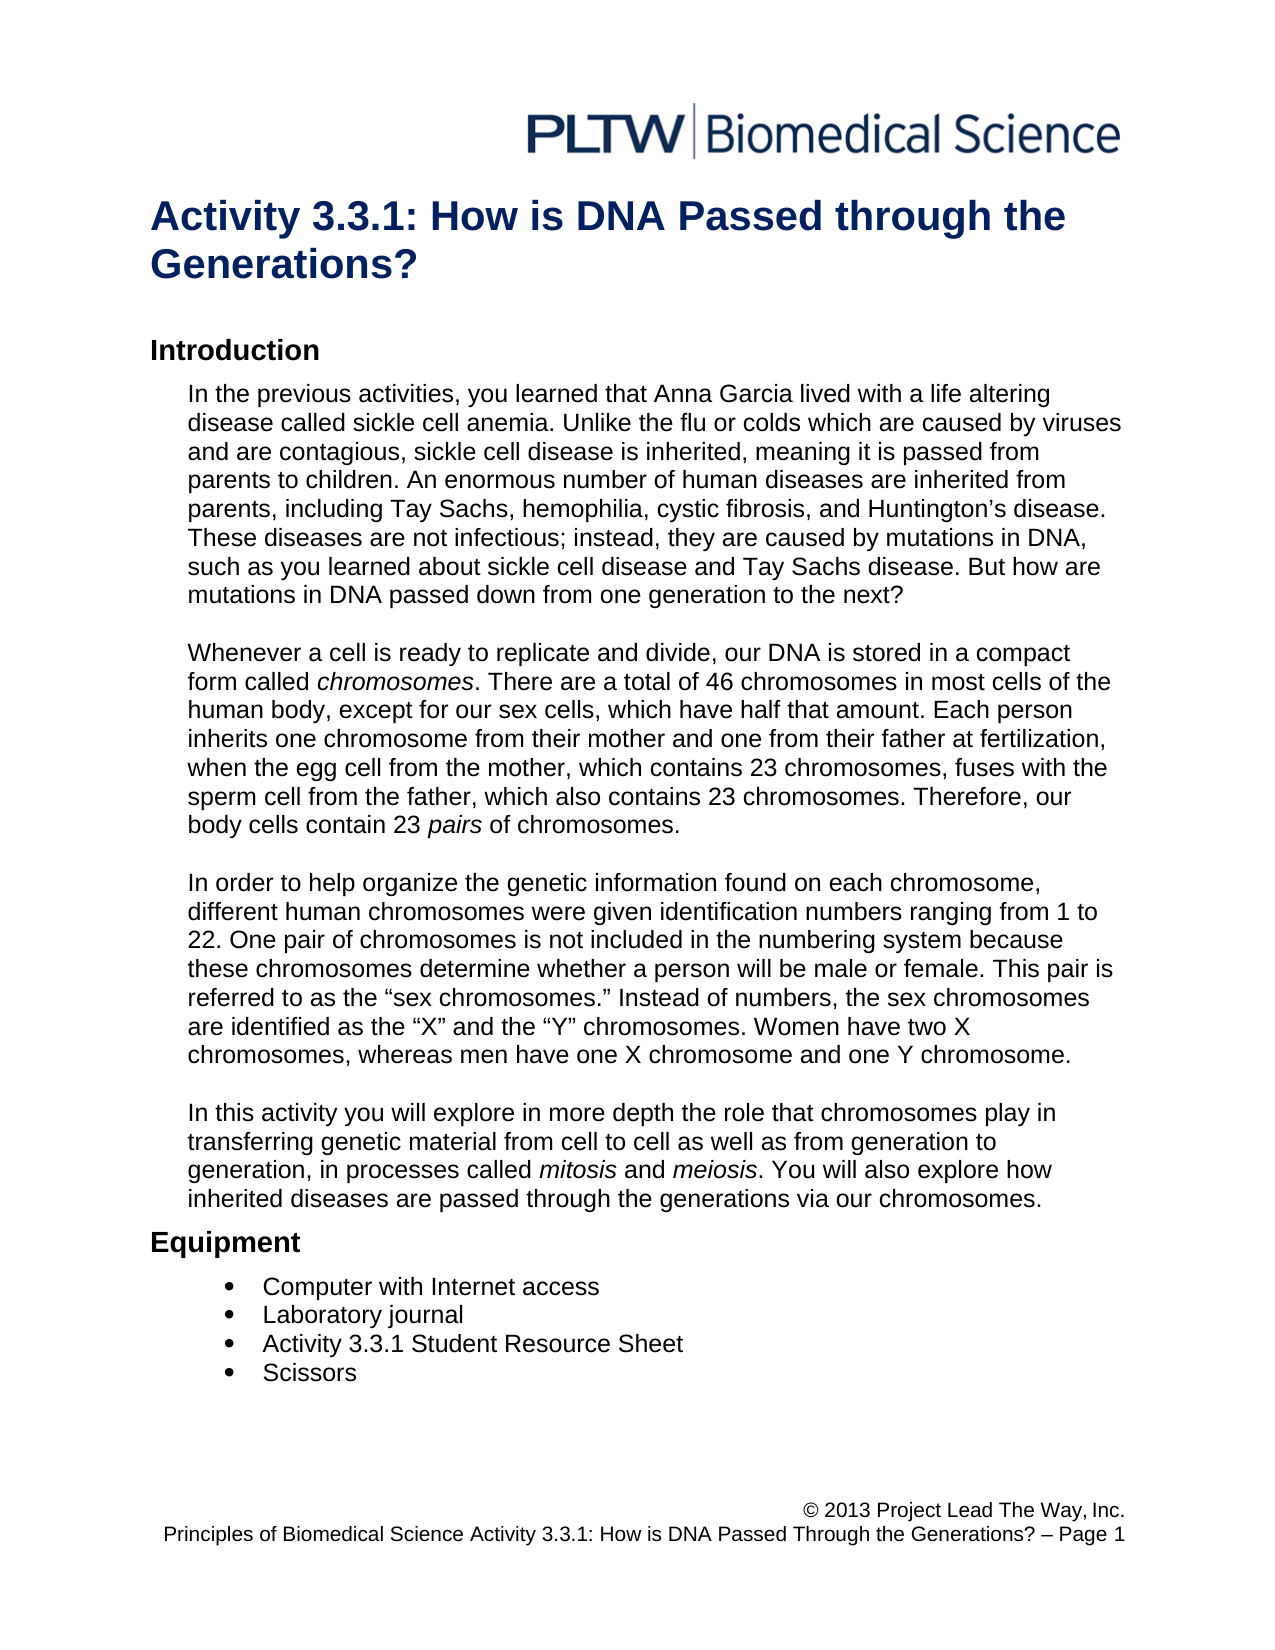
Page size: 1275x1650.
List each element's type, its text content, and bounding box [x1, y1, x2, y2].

text Introduction [150, 333, 1125, 367]
text Activity 3.3.1: How is DNA Passed through the Generations? [150, 191, 1125, 287]
text In order to help organize the genetic information found on each chromosome, different human chromosomes were given identification numbers ranging from 1 to 22. One pair of chromosomes is not included in the numbering system because these chromosomes determine whether a person will be male or female. This pair is referred to as the “sex chromosomes.” Instead of numbers, the sex chromosomes are identified as the “X” and the “Y” chromosomes. Women have two X chromosomes, whereas men have one X chromosome and one Y chromosome. [187, 868, 1125, 1069]
list Computer with Internet access [225, 1271, 1125, 1300]
text In the previous activities, you learned that Anna Garcia lived with a life altering disease called sickle cell anemia. Unlike the flu or colds which are caused by viruses and are contagious, sickle cell disease is inherited, meaning it is passed from parents to children. An enormous number of human diseases are inherited from parents, including Tay Sachs, hemophilia, cystic fibrosis, and Huntington’s disease. These diseases are not infectious; instead, they are caused by mutations in DNA, such as you learned about sickle cell disease and Tay Sachs disease. But how are mutations in DNA passed down from one generation to the next? [187, 379, 1125, 609]
text In this activity you will explore in more depth the role that chromosomes play in transferring genetic material from cell to cell as well as from generation to generation, in processes called mitosis and meiosis. You will also explore how inherited diseases are passed through the generations via our chromosomes. [187, 1098, 1125, 1213]
picture [520, 103, 1125, 179]
list Activity 3.3.1 Student Resource Sheet [225, 1329, 1125, 1358]
text Whenever a cell is ready to replicate and divide, our DNA is stored in a compact form called chromosomes. There are a total of 46 chromosomes in most cells of the human body, except for our sex cells, which have half that amount. Each person inherits one chromosome from their mother and one from their father at fertilization, when the egg cell from the mother, which contains 23 chromosomes, fuses with the sperm cell from the father, which also contains 23 chromosomes. Therefore, our body cells contain 23 pairs of chromosomes. [187, 638, 1125, 839]
list Scissors [225, 1358, 1125, 1387]
list Laboratory journal [225, 1300, 1125, 1329]
text Equipment [150, 1225, 1125, 1259]
